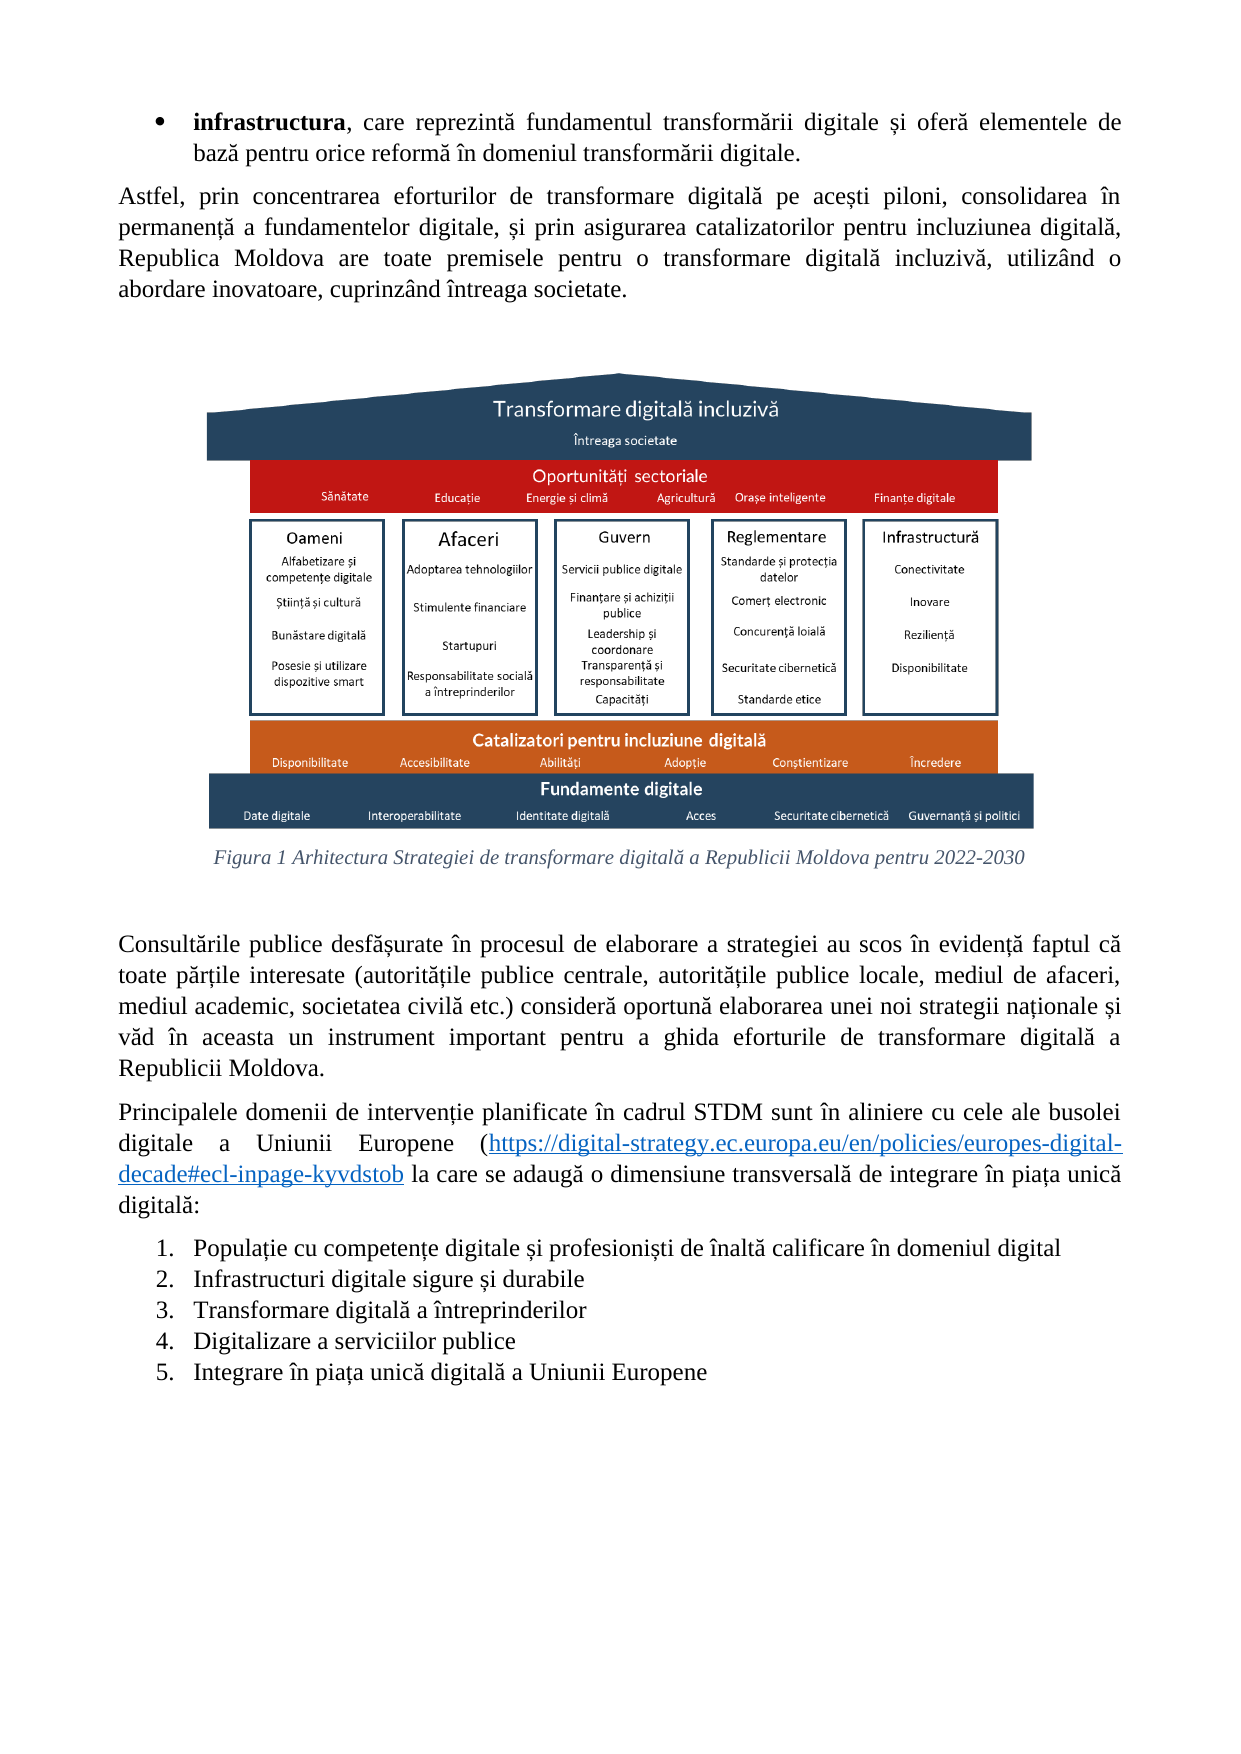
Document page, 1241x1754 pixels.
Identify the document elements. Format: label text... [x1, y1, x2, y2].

list Transformare digitală a întreprinderilor [156, 1295, 1122, 1324]
text Figura 1 Arhitectura Strategiei de transformare digitală a Republicii Moldova pentru 2022-2030 [118, 845, 1122, 869]
picture [206, 373, 1034, 831]
list Digitalizare a serviciilor publice [156, 1326, 1122, 1355]
list infrastructura, care reprezintă fundamentul transformării digitale și oferă elementele de bază pentru orice reformă în domeniul transformării digitale. [156, 107, 1122, 166]
list Infrastructuri digitale sigure și durabile [156, 1264, 1122, 1293]
list Integrare în piața unică digitală a Uniunii Europene [156, 1357, 1122, 1386]
text Principalele domenii de intervenție planificate în cadrul STDM sunt în aliniere cu cele ale busolei digitale a Uniunii Europene (https://digital-strategy.ec.europa.eu/en/policies/europes-digital-decade#ecl-inpage-kyvdstob la care se adaugă o dimensiune transversală de integrare în piața unică digitală: [118, 1097, 1122, 1218]
text Astfel, prin concentrarea eforturilor de transformare digitală pe acești piloni, consolidarea în permanență a fundamentelor digitale, și prin asigurarea catalizatorilor pentru incluziunea digitală, Republica Moldova are toate premisele pentru o transformare digitală incluzivă, utilizând o abordare inovatoare, cuprinzând întreaga societate. [118, 181, 1122, 303]
list Populație cu competențe digitale și profesioniști de înaltă calificare în domeniul digital [156, 1233, 1122, 1262]
text Consultările publice desfășurate în procesul de elaborare a strategiei au scos în evidență faptul că toate părțile interesate (autoritățile publice centrale, autoritățile publice locale, mediul de afaceri, mediul academic, societatea civilă etc.) consideră oportună elaborarea unei noi strategii naționale și văd în aceasta un instrument important pentru a ghida eforturile de transformare digitală a Republicii Moldova. [118, 929, 1122, 1082]
